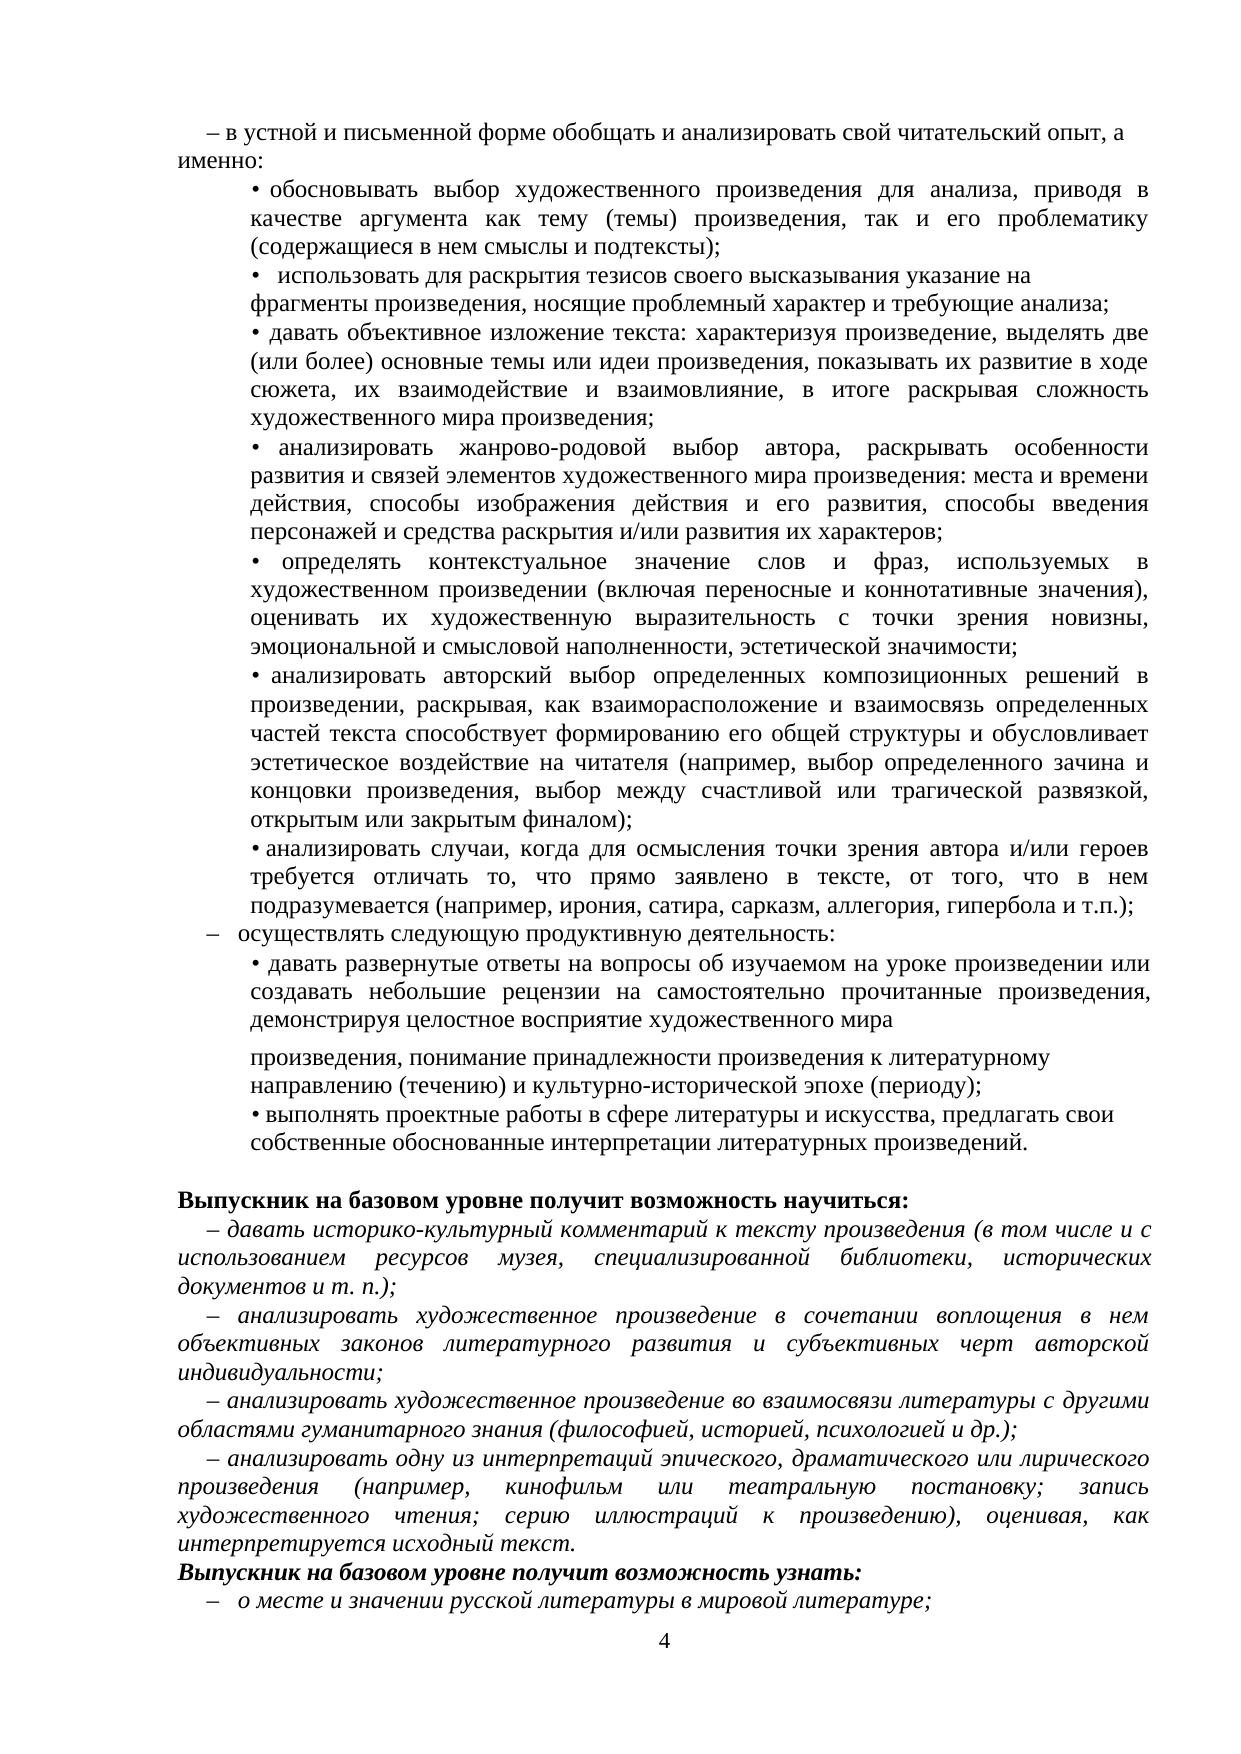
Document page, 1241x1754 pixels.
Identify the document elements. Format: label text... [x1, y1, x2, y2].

text – давать историко-культурный комментарий к тексту произведения (в том числе и с использованием ресурсов музея, специализированной библиотеки, исторических документов и т. п.); [177, 1215, 1152, 1299]
list определять контекстуальное значение слов и фраз, используемых в художественном произведении (включая переносные и коннотативные значения), оценивать их художественную выразительность с точки зрения новизны, эмоциональной и смысловой наполненности, эстетической значимости; [250, 547, 1149, 659]
list анализировать авторский выбор определенных композиционных решений в произведении, раскрывая, как взаиморасположение и взаимосвязь определенных частей текста способствует формированию его общей структуры и обусловливает эстетическое воздействие на читателя (например, выбор определенного зачина и концовки произведения, выбор между счастливой или трагической развязкой, открытым или закрытым финалом); [250, 661, 1149, 832]
text – анализировать художественное произведение в сочетании воплощения в нем объективных законов литературного развития и субъективных черт авторской индивидуальности; [177, 1301, 1149, 1385]
text Выпускник на базовом уровне получит возможность научиться: [177, 1185, 1152, 1214]
list использовать для раскрытия тезисов своего высказывания указание на фрагменты произведения, носящие проблемный характер и требующие анализа; [250, 261, 1152, 317]
text – осуществлять следующую продуктивную деятельность: [206, 918, 1152, 947]
text – в устной и письменной форме обобщать и анализировать свой читательский опыт, а именно: [177, 118, 1149, 174]
list обосновывать выбор художественного произведения для анализа, приводя в качестве аргумента как тему (темы) произведения, так и его проблематику (содержащиеся в нем смыслы и подтексты); [250, 175, 1149, 260]
list анализировать жанрово-родовой выбор автора, раскрывать особенности развития и связей элементов художественного мира произведения: места и времени действия, способы изображения действия и его развития, способы введения персонажей и средства раскрытия и/или развития их характеров; [250, 432, 1149, 545]
list анализировать случаи, когда для осмысления точки зрения автора и/или героев требуется отличать то, что прямо заявлено в тексте, от того, что в нем подразумевается (например, ирония, сатира, сарказм, аллегория, гипербола и т.п.); [250, 834, 1149, 918]
text – о месте и значении русской литературы в мировой литературе; [206, 1586, 1152, 1614]
list давать развернутые ответы на вопросы об изучаемом на уроке произведении или создавать небольшие рецензии на самостоятельно прочитанные произведения, демонстрируя целостное восприятие художественного мира [250, 948, 1152, 1033]
text – анализировать художественное произведение во взаимосвязи литературы с другими областями гуманитарного знания (философией, историей, психологией и др.); [177, 1387, 1149, 1442]
list выполнять проектные работы в сфере литературы и искусства, предлагать свои собственные обоснованные интерпретации литературных произведений. [250, 1100, 1149, 1156]
text – анализировать одну из интерпретаций эпического, драматического или лирического произведения (например, кинофильм или театральную постановку; запись художественного чтения; серию иллюстраций к произведению), оценивая, как интерпретируется исходный текст. [177, 1444, 1149, 1557]
list давать объективное изложение текста: характеризуя произведение, выделять две (или более) основные темы или идеи произведения, показывать их развитие в ходе сюжета, их взаимодействие и взаимовлияние, в итоге раскрывая сложность художественного мира произведения; [250, 318, 1149, 431]
text Выпускник на базовом уровне получит возможность узнать: [177, 1557, 1152, 1586]
text произведения, понимание принадлежности произведения к литературному направлению (течению) и культурно-исторической эпохе (периоду); [250, 1043, 1149, 1099]
